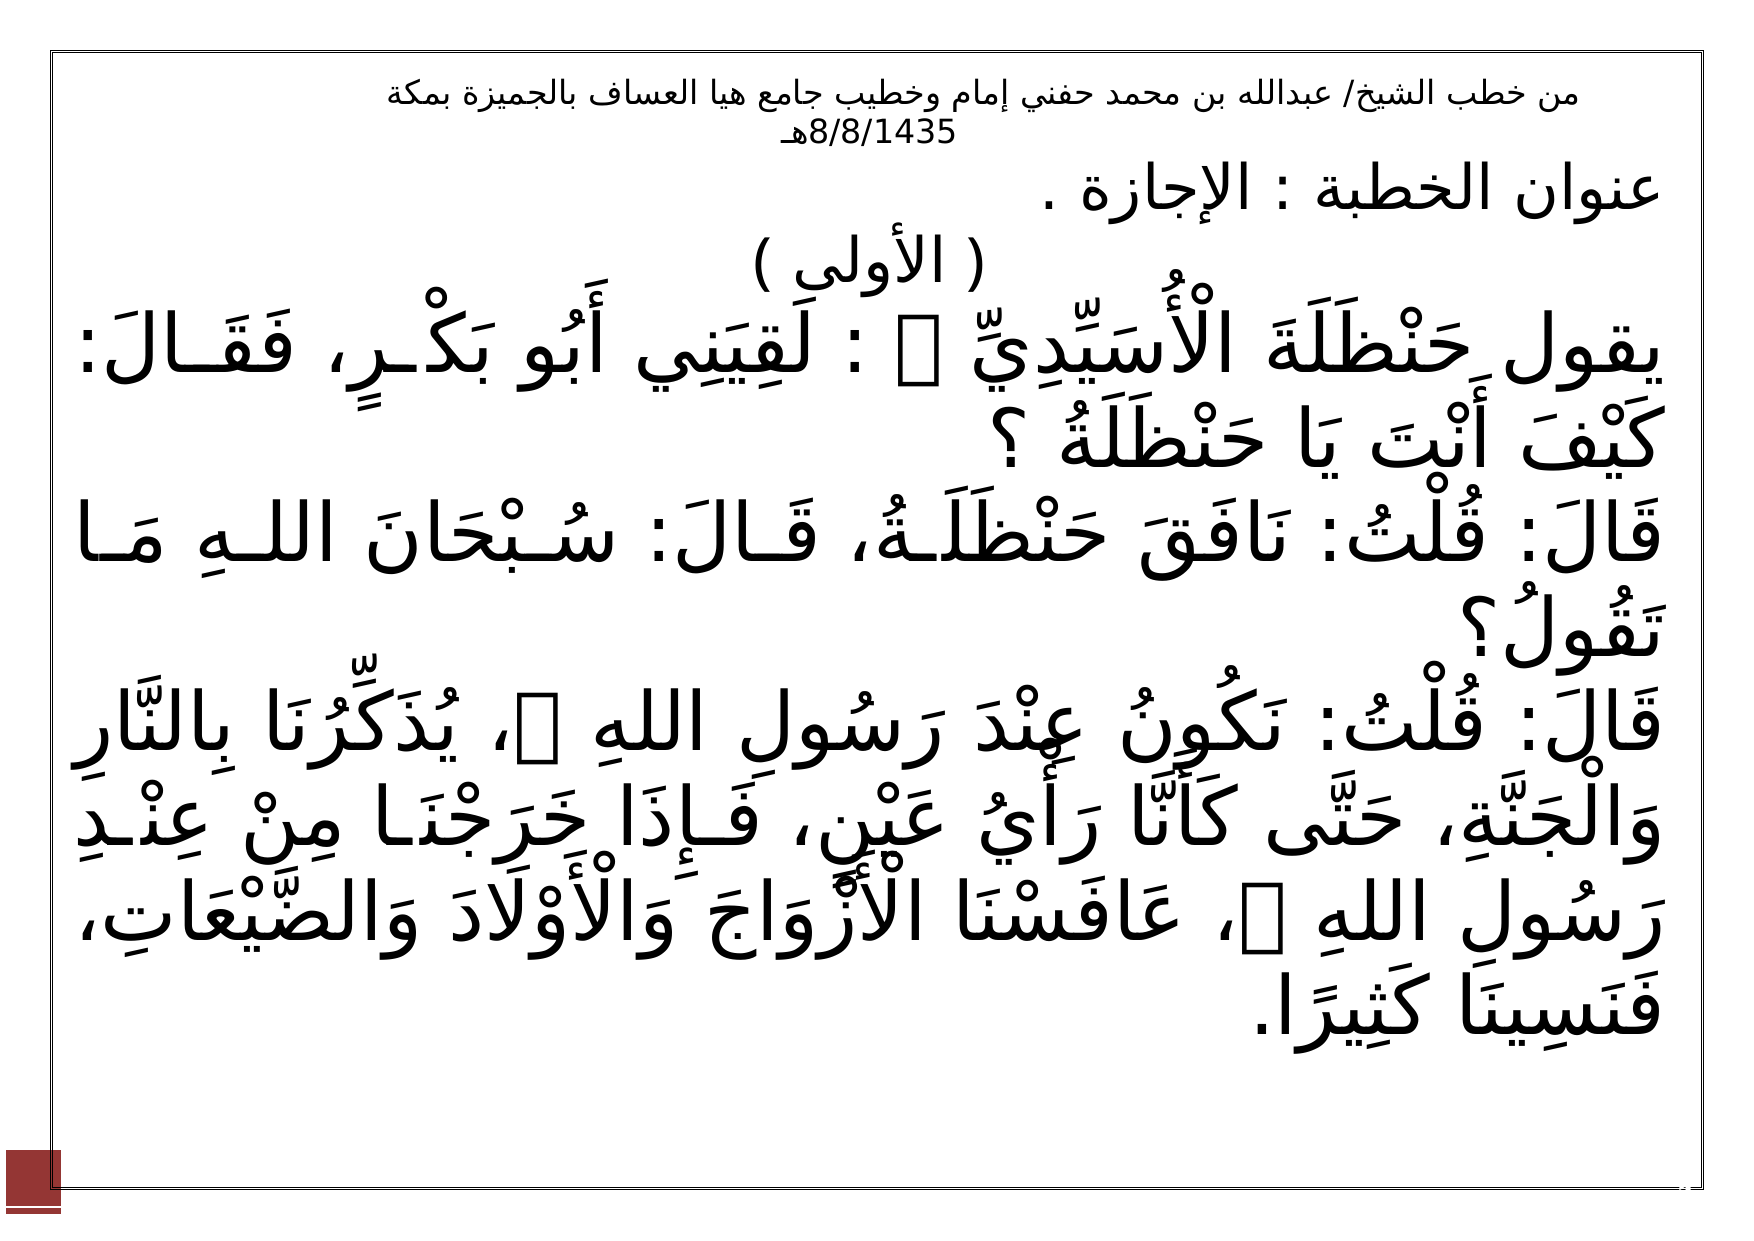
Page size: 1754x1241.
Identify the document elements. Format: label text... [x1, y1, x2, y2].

text عنوان الخطبة : الإجازة . [74, 151, 1665, 224]
text ﴿ الأولى ﴾ [74, 224, 1665, 297]
text يقول حَنْظَلَةَ الْأُسَيِّدِيِّ : لَقِيَنِي أَبُو بَكْرٍ، فَقَالَ: كَيْفَ أَنْتَ يَا حَنْظَلَةُ ؟ [74, 297, 1665, 486]
text قَالَ: قُلْتُ: نَافَقَ حَنْظَلَةُ، قَالَ: سُبْحَانَ اللهِ مَا تَقُولُ؟ [74, 486, 1665, 675]
text قَالَ: قُلْتُ: نَكُونُ عِنْدَ رَسُولِ اللهِ ، يُذَكِّرُنَا بِالنَّارِ وَالْجَنَّةِ، حَتَّى كَأَنَّا رَأْيُ عَيْنٍ، فَإِذَا خَرَجْنَا مِنْ عِنْدِ رَسُولِ اللهِ ، عَافَسْنَا الْأَزْوَاجَ وَالْأَوْلَادَ وَالضَّيْعَاتِ، فَنَسِينَا كَثِيرًا. [74, 675, 1665, 1054]
